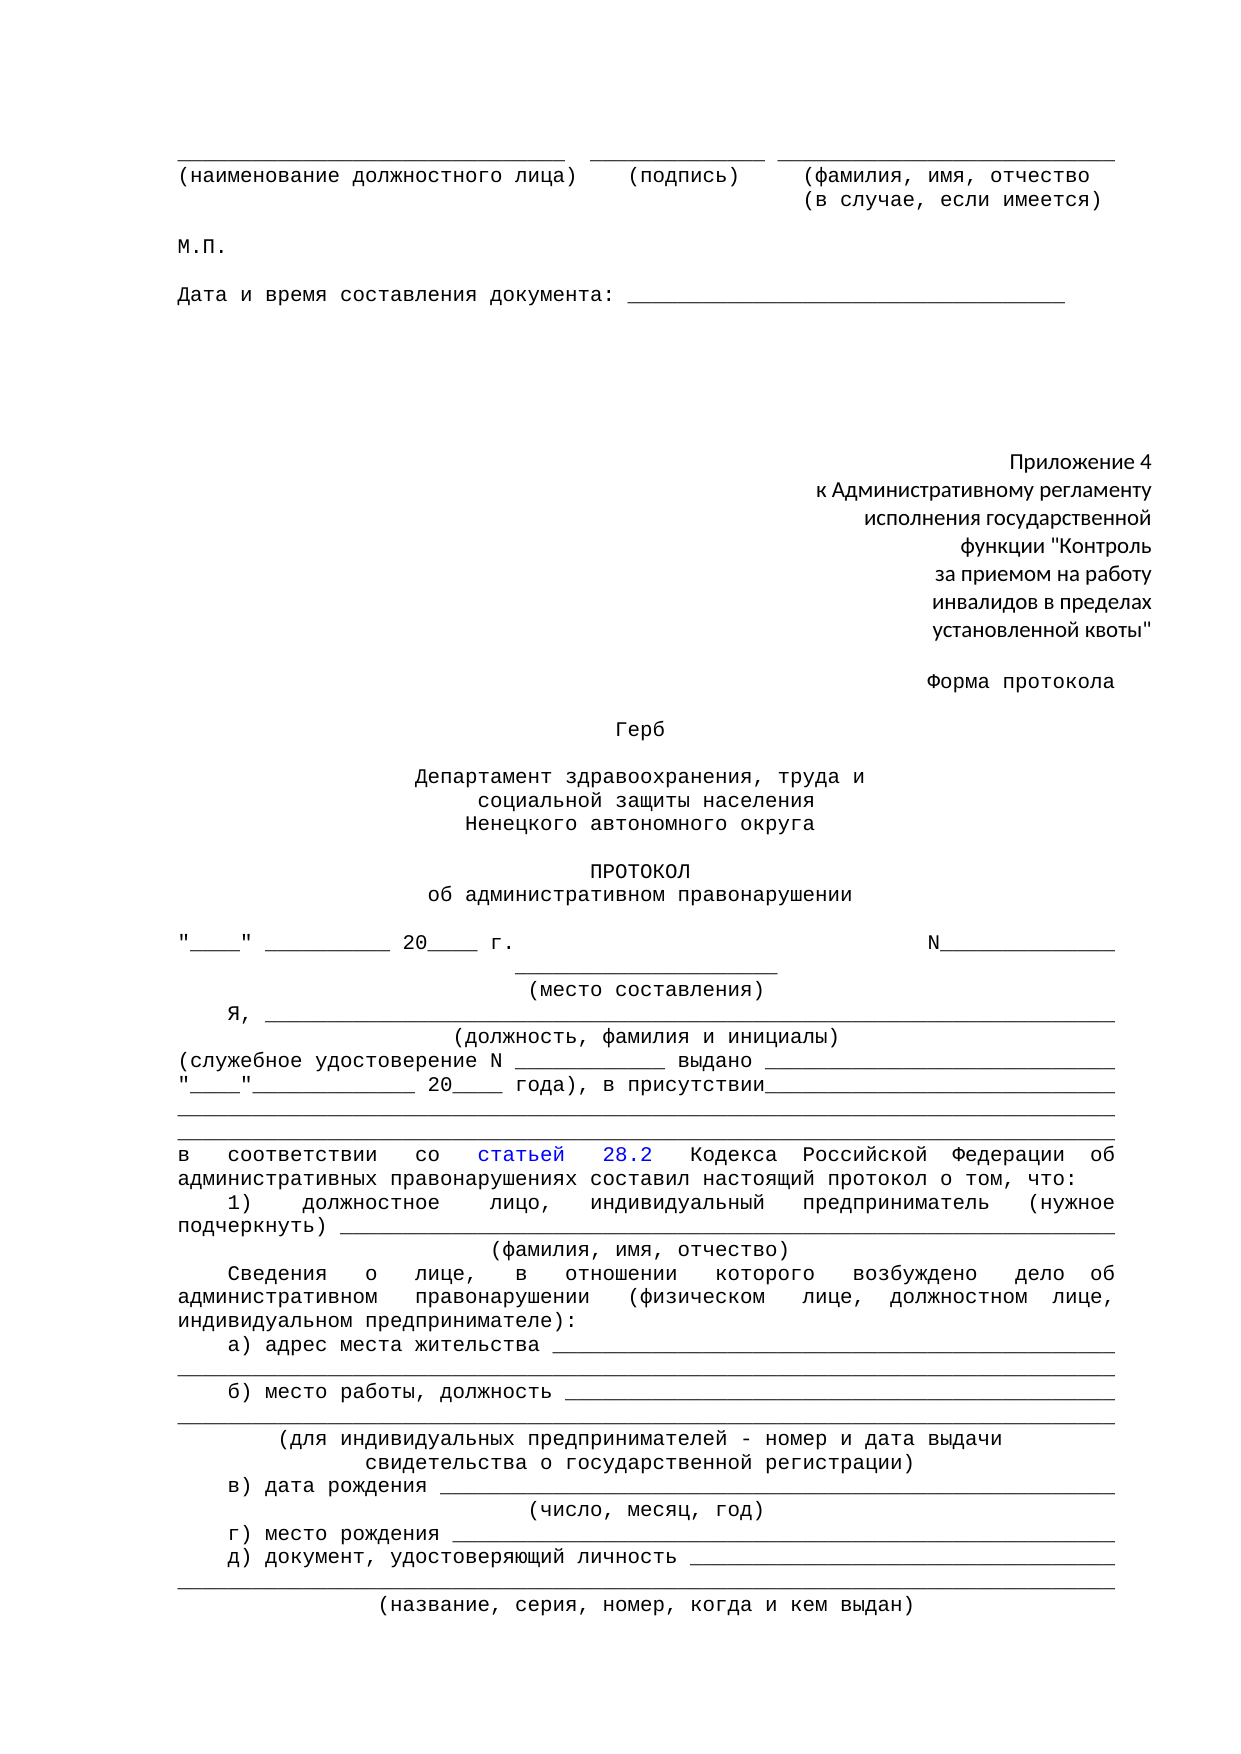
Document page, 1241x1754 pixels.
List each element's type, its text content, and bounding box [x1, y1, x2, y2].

text исполнения государственной [177, 503, 1152, 531]
text 1) должностное лицо, индивидуальный предприниматель (нужное [177, 1192, 1152, 1215]
text ___________________________________________________________________________ [177, 1570, 1152, 1594]
text (фамилия, имя, отчество) [177, 1239, 1152, 1263]
text Приложение 4 [177, 447, 1152, 475]
text в соответствии со статьей 28.2 Кодекса Российской Федерации об [177, 1144, 1152, 1168]
text подчеркнуть) ______________________________________________________________ [177, 1215, 1152, 1239]
text "____"_____________ 20____ года), в присутствии____________________________ [177, 1073, 1152, 1097]
text ___________________________________________________________________________ [177, 1404, 1152, 1428]
text _____________________ [177, 955, 1152, 979]
text _______________________________ ______________ ___________________________ [177, 142, 1152, 165]
text ___________________________________________________________________________ [177, 1097, 1152, 1121]
text б) место работы, должность ____________________________________________ [177, 1381, 1152, 1404]
text (должность, фамилия и инициалы) [177, 1026, 1152, 1050]
text административных правонарушениях составил настоящий протокол о том, что: [177, 1168, 1152, 1192]
text г) место рождения _____________________________________________________ [177, 1523, 1152, 1546]
text Форма протокола [177, 672, 1152, 695]
text (наименование должностного лица) (подпись) (фамилия, имя, отчество [177, 165, 1152, 189]
text Департамент здравоохранения, труда и [177, 766, 1152, 790]
text д) документ, удостоверяющий личность __________________________________ [177, 1546, 1152, 1570]
text Герб [177, 719, 1152, 742]
text индивидуальном предпринимателе): [177, 1310, 1152, 1334]
text административном правонарушении (физическом лице, должностном лице, [177, 1286, 1152, 1310]
text (место составления) [177, 979, 1152, 1003]
text свидетельства о государственной регистрации) [177, 1452, 1152, 1476]
text ___________________________________________________________________________ [177, 1357, 1152, 1381]
text функции "Контроль [177, 531, 1152, 559]
text установленной квоты" [177, 616, 1152, 643]
text (для индивидуальных предпринимателей - номер и дата выдачи [177, 1428, 1152, 1452]
text об административном правонарушении [177, 884, 1152, 908]
text Дата и время составления документа: ___________________________________ [177, 284, 1152, 307]
text ПРОТОКОЛ [177, 861, 1152, 884]
text к Административному регламенту [177, 475, 1152, 503]
text за приемом на работу [177, 559, 1152, 587]
text (в случае, если имеется) [177, 189, 1152, 213]
text (служебное удостоверение N ____________ выдано ____________________________ [177, 1050, 1152, 1073]
text (название, серия, номер, когда и кем выдан) [177, 1594, 1152, 1617]
text Сведения о лице, в отношении которого возбуждено дело об [177, 1263, 1152, 1286]
text (число, месяц, год) [177, 1499, 1152, 1523]
text а) адрес места жительства _____________________________________________ [177, 1334, 1152, 1357]
text в) дата рождения ______________________________________________________ [177, 1476, 1152, 1499]
text социальной защиты населения [177, 790, 1152, 813]
text ___________________________________________________________________________ [177, 1121, 1152, 1144]
text инвалидов в пределах [177, 587, 1152, 616]
text М.П. [177, 236, 1152, 260]
text "____" __________ 20____ г. N______________ [177, 932, 1152, 955]
text Я, ____________________________________________________________________ [177, 1003, 1152, 1026]
text Ненецкого автономного округа [177, 813, 1152, 837]
